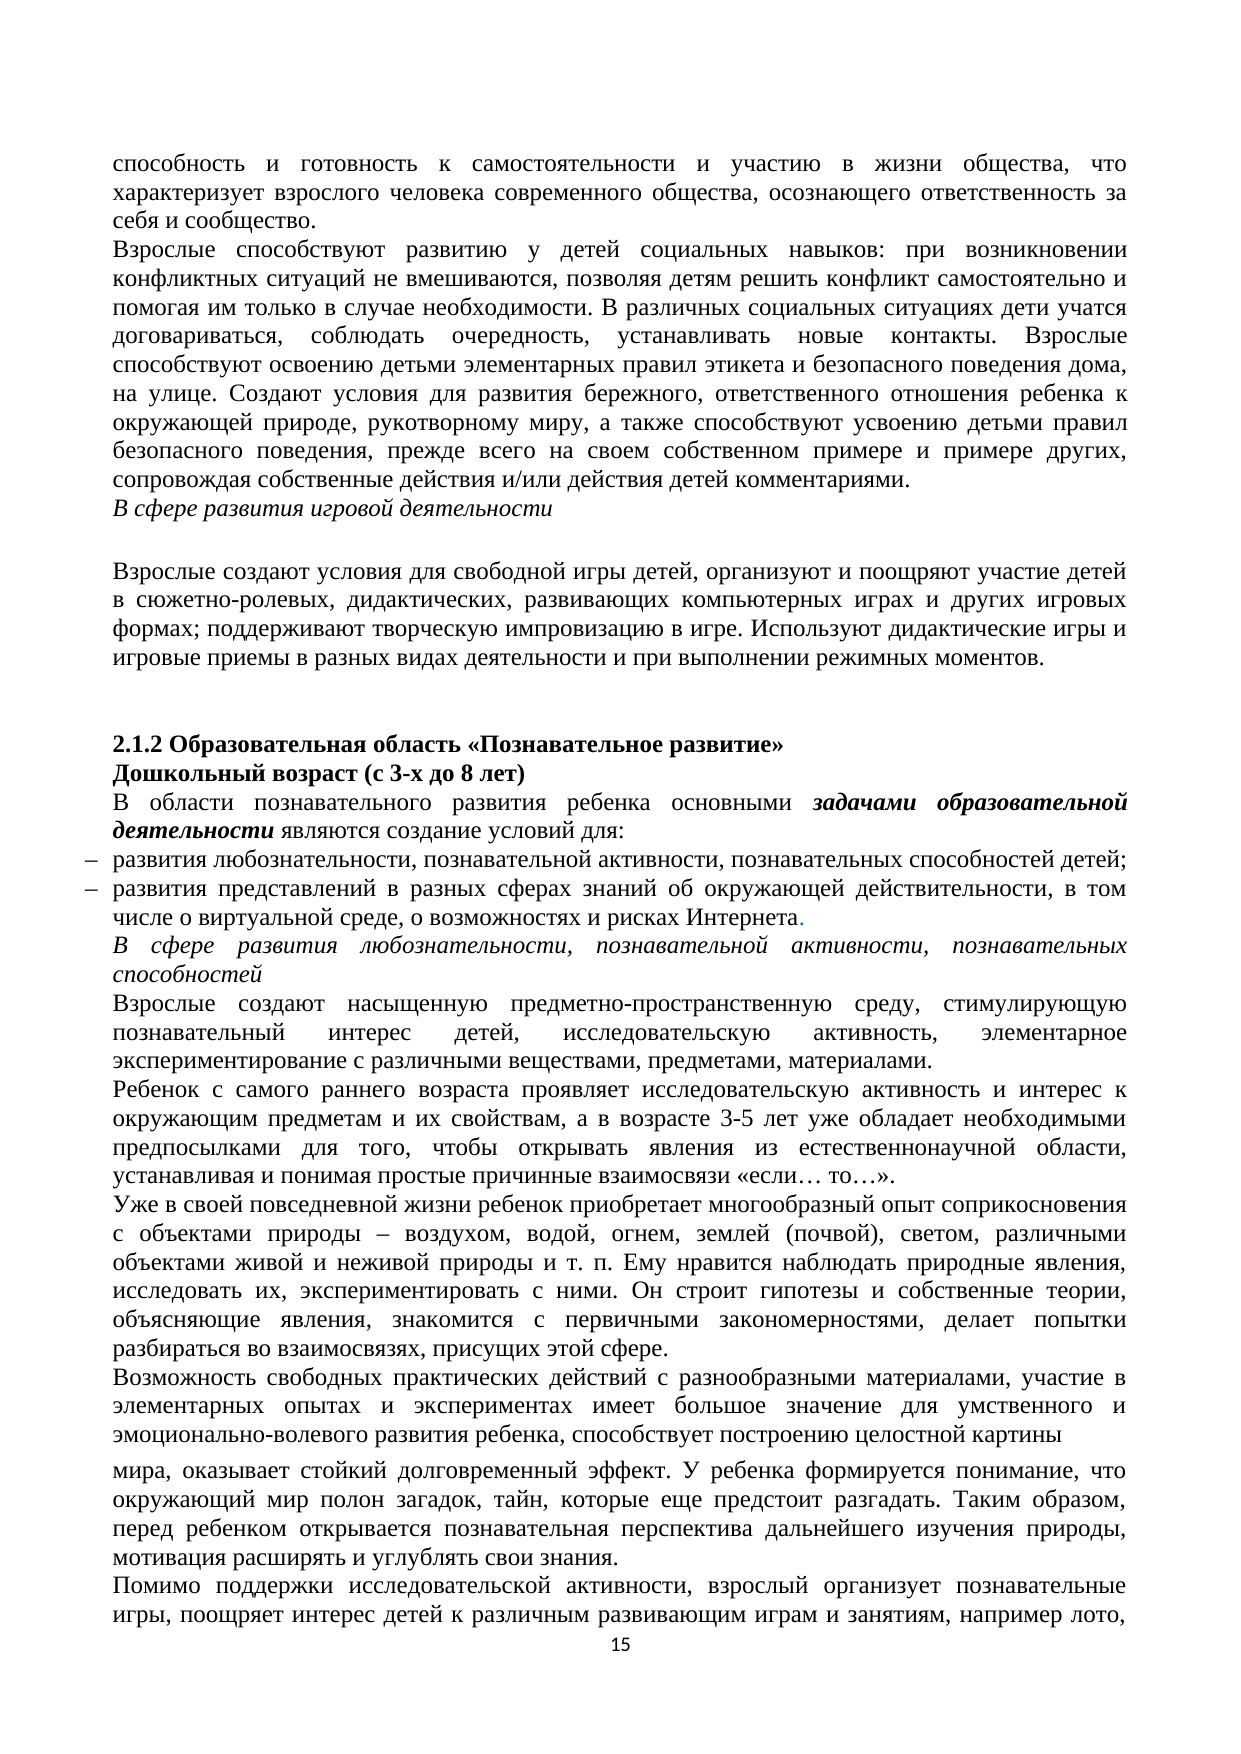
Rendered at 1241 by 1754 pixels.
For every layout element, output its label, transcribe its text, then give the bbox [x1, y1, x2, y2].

text Взрослые создают условия для свободной игры детей, организуют и поощряют участие детей в сюжетно-ролевых, дидактических, развивающих компьютерных играх и других игровых формах; поддерживают творческую импровизацию в игре. Используют дидактические игры и игровые приемы в разных видах деятельности и при выполнении режимных моментов. [112, 556, 1128, 671]
text 2.1.2 Образовательная область «Познавательное развитие» [112, 729, 786, 758]
text Уже в своей повседневной жизни ребенок приобретает многообразный опыт соприкосновения с объектами природы – воздухом, водой, огнем, землей (почвой), светом, различными объектами живой и неживой природы и т. п. Ему нравится наблюдать природные явления, исследовать их, экспериментировать с ними. Он строит гипотезы и собственные теории, объясняющие явления, знакомится с первичными закономерностями, делает попытки разбираться во взаимосвязях, присущих этой сфере. [112, 1189, 1128, 1362]
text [112, 1571, 1127, 1628]
text Дошкольный возраст (с 3-х до 8 лет) [112, 758, 1209, 787]
text В области познавательного развития ребенка основными задачами образовательной деятельности являются создание условий для: [112, 787, 1128, 844]
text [112, 148, 1127, 234]
text В сфере развития игровой деятельности [112, 493, 1209, 522]
text мира, оказывает стойкий долговременный эффект. У ребенка формируется понимание, что окружающий мир полон загадок, тайн, которые еще предстоит разгадать. Таким образом, перед ребенком открывается познавательная перспектива дальнейшего изучения природы, мотивация расширять и углублять свои знания. [112, 1456, 1127, 1571]
text В сфере развития любознательности, познавательной активности, познавательных способностей [112, 930, 1128, 988]
list развития любознательности, познавательной активности, познавательных способностей детей; [85, 844, 1127, 873]
text Ребенок с самого раннего возраста проявляет исследовательскую активность и интерес к окружающим предметам и их свойствам, а в возрасте 3-5 лет уже обладает необходимыми предпосылками для того, чтобы открывать явления из естественнонаучной области, устанавливая и понимая простые причинные взаимосвязи «если… то…». [112, 1074, 1128, 1189]
text Взрослые способствуют развитию у детей социальных навыков: при возникновении конфликтных ситуаций не вмешиваются, позволяя детям решить конфликт самостоятельно и помогая им только в случае необходимости. В различных социальных ситуациях дети учатся договариваться, соблюдать очередность, устанавливать новые контакты. Взрослые способствуют освоению детьми элементарных правил этикета и безопасного поведения дома, на улице. Создают условия для развития бережного, ответственного отношения ребенка к окружающей природе, рукотворному миру, а также способствуют усвоению детьми правил безопасного поведения, прежде всего на своем собственном примере и примере других, сопровождая собственные действия и/или действия детей комментариями. [112, 234, 1128, 493]
text Возможность свободных практических действий с разнообразными материалами, участие в элементарных опытах и экспериментах имеет большое значение для умственного и эмоционально-волевого развития ребенка, способствует построению целостной картины [112, 1362, 1127, 1448]
text Взрослые создают насыщенную предметно-пространственную среду, стимулирующую познавательный интерес детей, исследовательскую активность, элементарное экспериментирование с различными веществами, предметами, материалами. [112, 988, 1128, 1074]
list развития представлений в разных сферах знаний об окружающей действительности, в том числе о виртуальной среде, о возможностях и рисках Интернета. [85, 873, 1127, 930]
